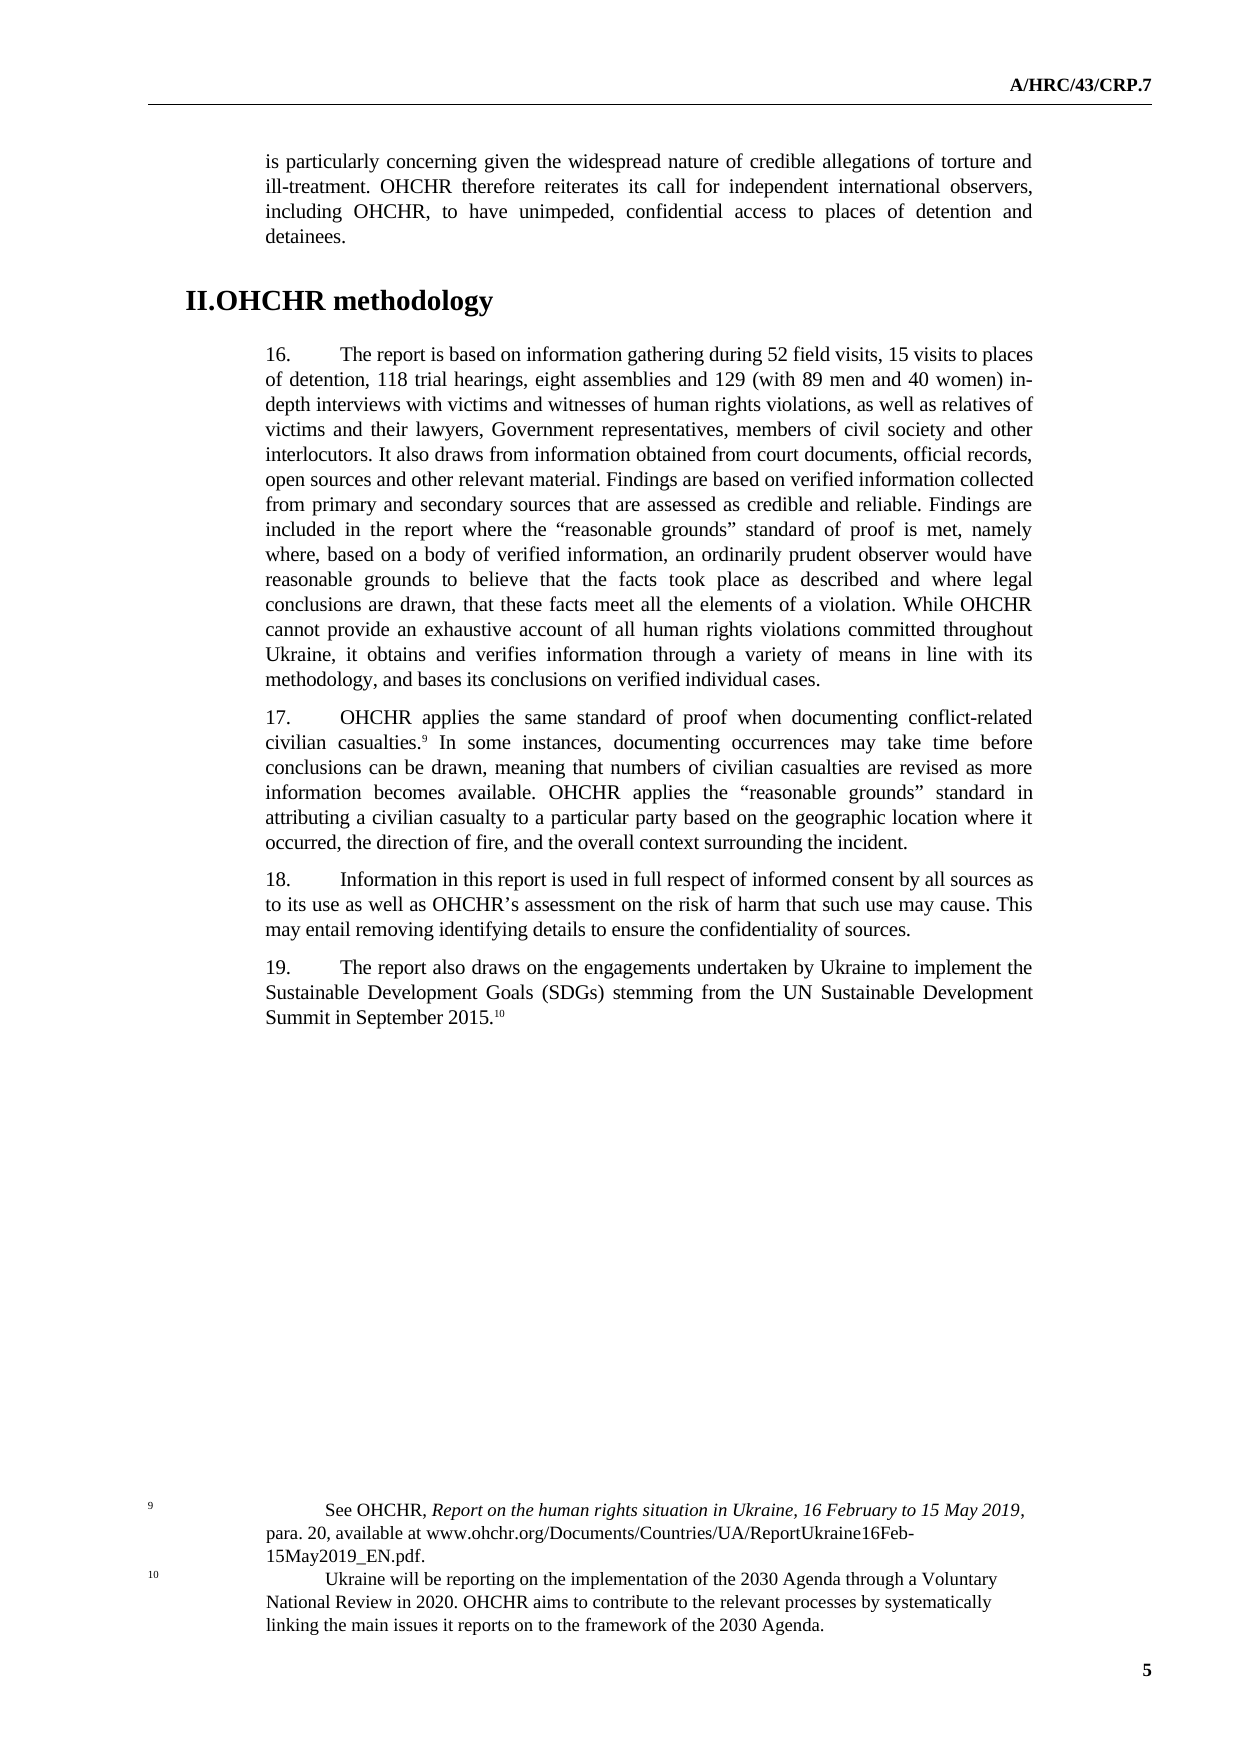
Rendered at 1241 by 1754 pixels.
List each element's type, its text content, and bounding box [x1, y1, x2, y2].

text The report is based on information gathering during 52 field visits, 15 visits to places of detention, 118 trial hearings, eight assemblies and 129 (with 89 men and 40 women) in-depth interviews with victims and witnesses of human rights violations, as well as relatives of victims and their lawyers, Government representatives, members of civil society and other interlocutors. It also draws from information obtained from court documents, official records, open sources and other relevant material. Findings are based on verified information collected from primary and secondary sources that are assessed as credible and reliable. Findings are included in the report where the “reasonable grounds” standard of proof is met, namely where, based on a body of verified information, an ordinarily prudent observer would have reasonable grounds to believe that the facts took place as described and where legal conclusions are drawn, that these facts meet all the elements of a violation. While OHCHR cannot provide an exhaustive account of all human rights violations committed throughout Ukraine, it obtains and verifies information through a variety of means in line with its methodology, and bases its conclusions on verified individual cases. [265, 341, 1033, 691]
text OHCHR applies the same standard of proof when documenting conflict-related civilian casualties. In some instances, documenting occurrences may take time before conclusions can be drawn, meaning that numbers of civilian casualties are revised as more information becomes available. OHCHR applies the “reasonable grounds” standard in attributing a civilian casualty to a particular party based on the geographic location where it occurred, the direction of fire, and the overall context surrounding the incident. [265, 704, 1033, 854]
text Information in this report is used in full respect of informed consent by all sources as to its use as well as OHCHR’s assessment on the risk of harm that such use may cause. This may entail removing identifying details to ensure the confidentiality of sources. [265, 866, 1033, 941]
list OHCHR methodology [185, 285, 1033, 316]
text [265, 148, 1033, 248]
text The report also draws on the engagements undertaken by Ukraine to implement the Sustainable Development Goals (SDGs) stemming from the UN Sustainable Development Summit in September 2015. [265, 954, 1033, 1029]
